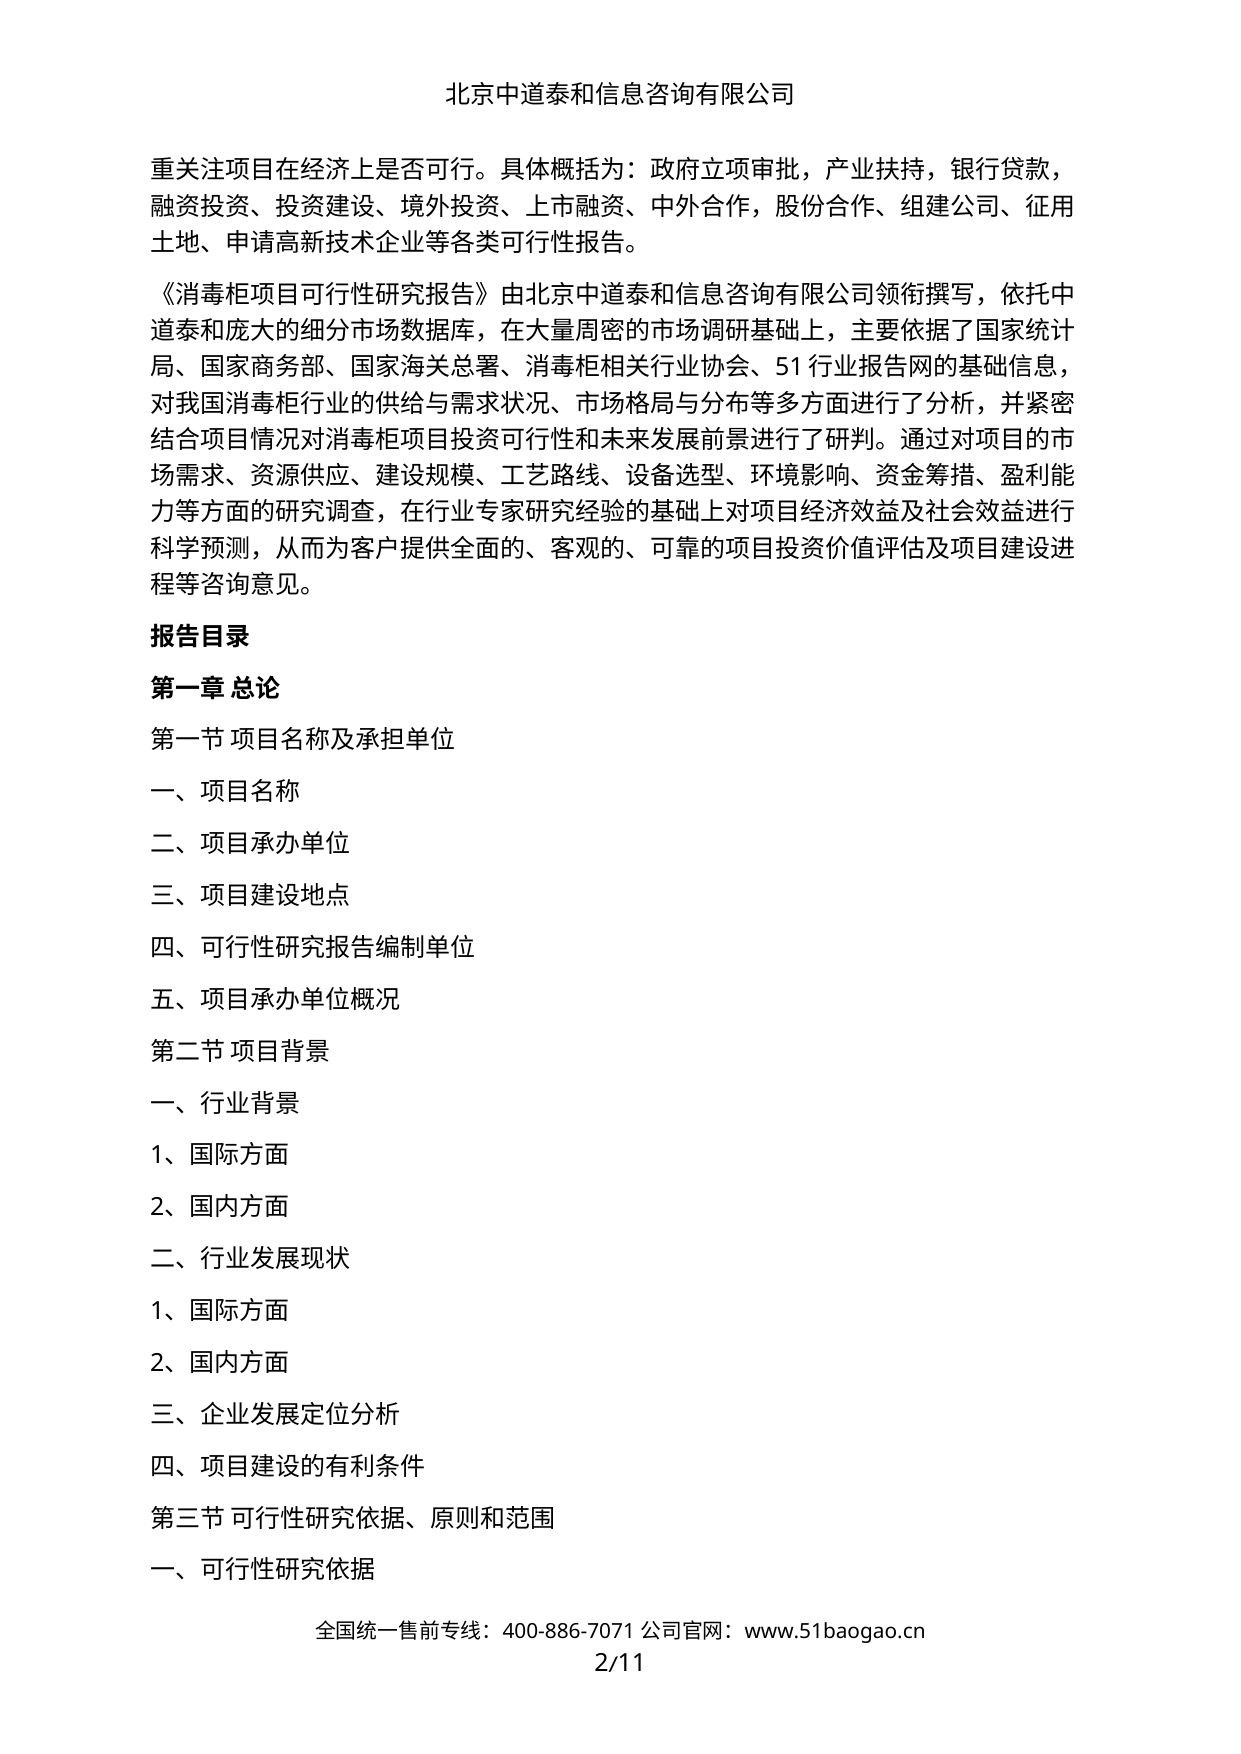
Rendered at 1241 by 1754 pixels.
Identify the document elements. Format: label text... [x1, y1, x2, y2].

text 第三节 可行性研究依据、原则和范围 [150, 1498, 1090, 1534]
text 一、行业背景 [150, 1083, 1090, 1119]
text 二、项目承办单位 [150, 824, 1090, 860]
text 1、国际方面 [150, 1135, 1090, 1171]
text 2、国内方面 [150, 1187, 1090, 1223]
text 1、国际方面 [150, 1291, 1090, 1327]
text 报告目录 [150, 616, 1090, 652]
text 三、企业发展定位分析 [150, 1394, 1090, 1431]
text 三、项目建设地点 [150, 876, 1090, 912]
text 第一章 总论 [150, 668, 1090, 704]
text 二、行业发展现状 [150, 1239, 1090, 1275]
text 四、可行性研究报告编制单位 [150, 927, 1090, 964]
text 四、项目建设的有利条件 [150, 1446, 1090, 1482]
text 《消毒柜项目可行性研究报告》由北京中道泰和信息咨询有限公司领衔撰写，依托中道泰和庞大的细分市场数据库，在大量周密的市场调研基础上，主要依据了国家统计局、国家商务部、国家海关总署、消毒柜相关行业协会、51行业报告网的基础信息，对我国消毒柜行业的供给与需求状况、市场格局与分布等多方面进行了分析，并紧密结合项目情况对消毒柜项目投资可行性和未来发展前景进行了研判。通过对项目的市场需求、资源供应、建设规模、工艺路线、设备选型、环境影响、资金筹措、盈利能力等方面的研究调查，在行业专家研究经验的基础上对项目经济效益及社会效益进行科学预测，从而为客户提供全面的、客观的、可靠的项目投资价值评估及项目建设进程等咨询意见。 [150, 274, 1090, 601]
text 2、国内方面 [150, 1342, 1090, 1379]
text 一、可行性研究依据 [150, 1550, 1090, 1586]
text 五、项目承办单位概况 [150, 979, 1090, 1016]
text 一、项目名称 [150, 772, 1090, 808]
text 第二节 项目背景 [150, 1031, 1090, 1067]
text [150, 150, 1090, 259]
text 第一节 项目名称及承担单位 [150, 720, 1090, 756]
